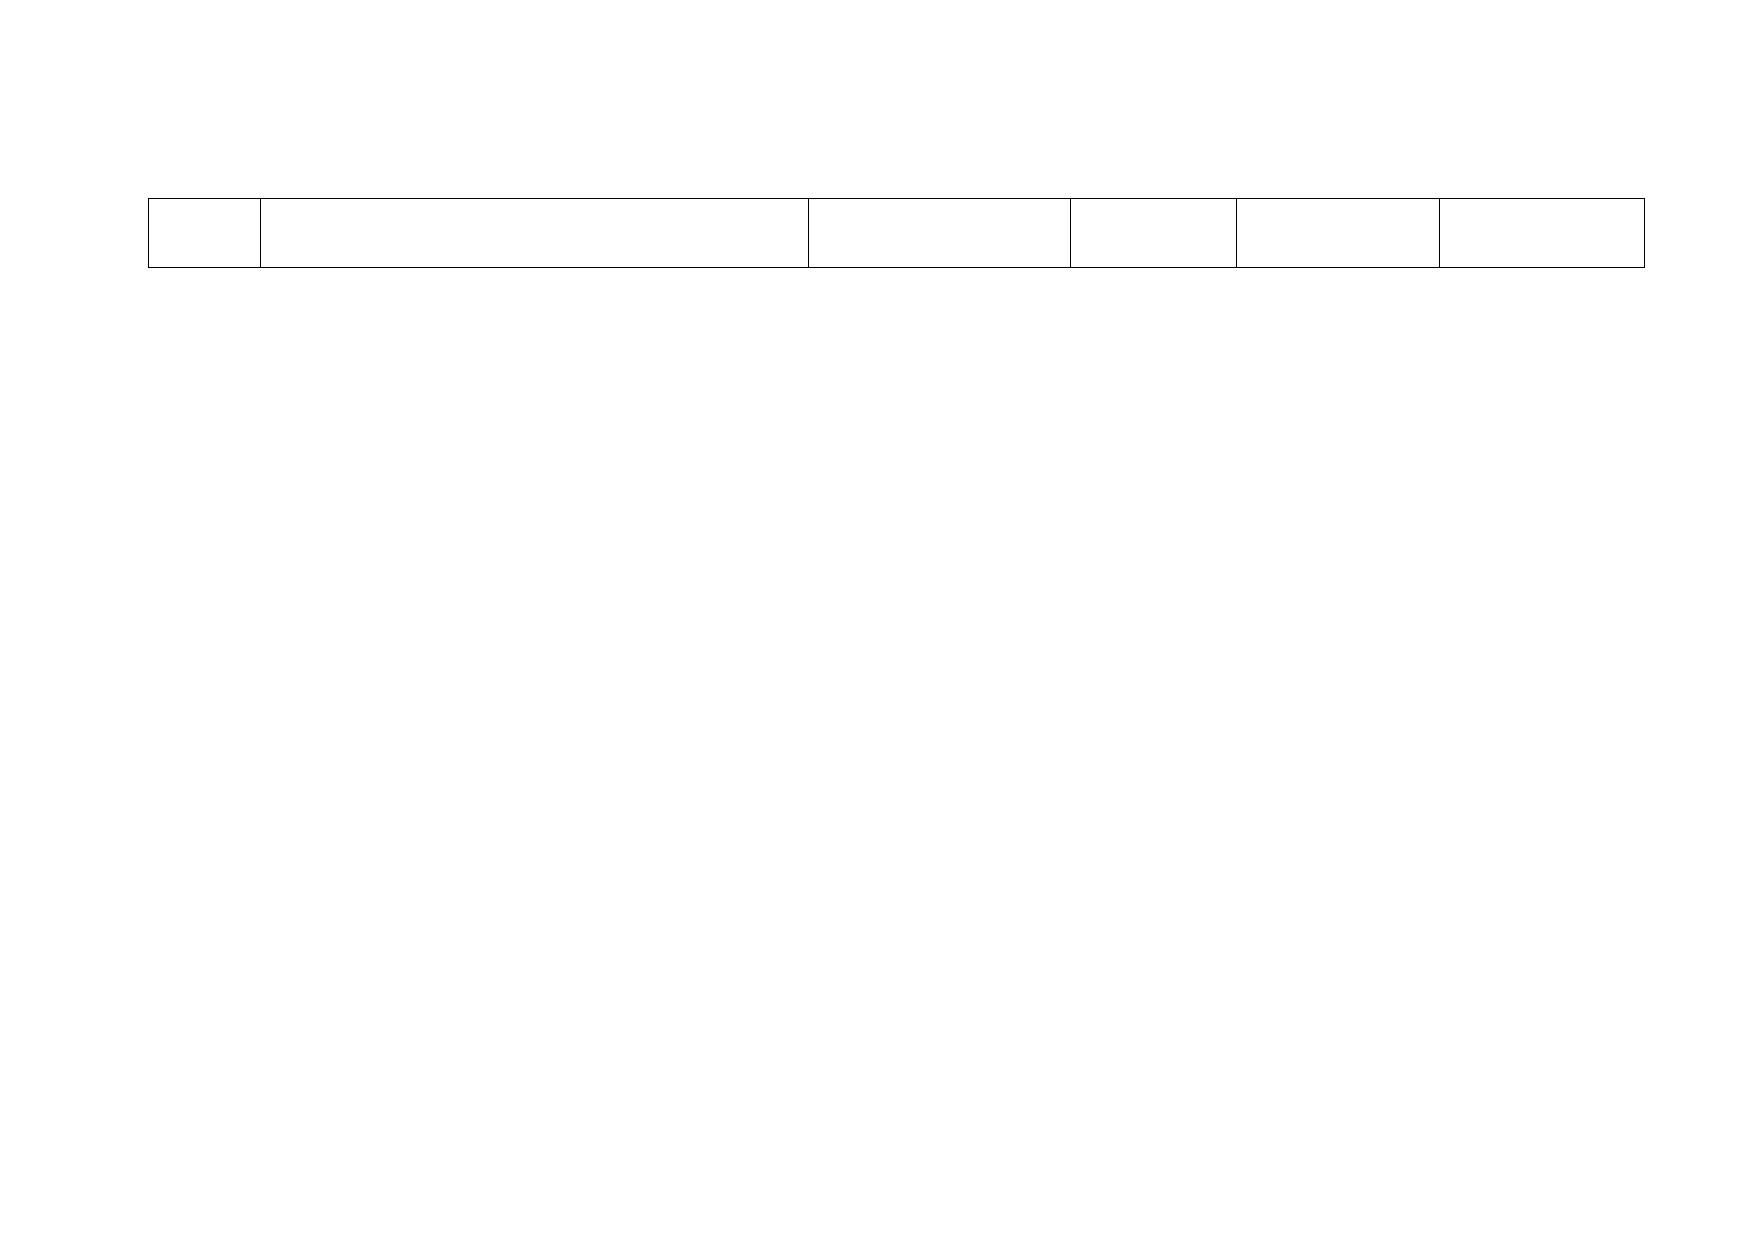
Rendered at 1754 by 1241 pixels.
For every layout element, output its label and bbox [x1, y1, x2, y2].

table_cell [1440, 199, 1644, 267]
table_cell [1237, 199, 1439, 267]
table_cell [149, 199, 260, 267]
table_cell [261, 199, 808, 267]
table_cell [1071, 199, 1236, 267]
table_cell [809, 199, 1070, 267]
